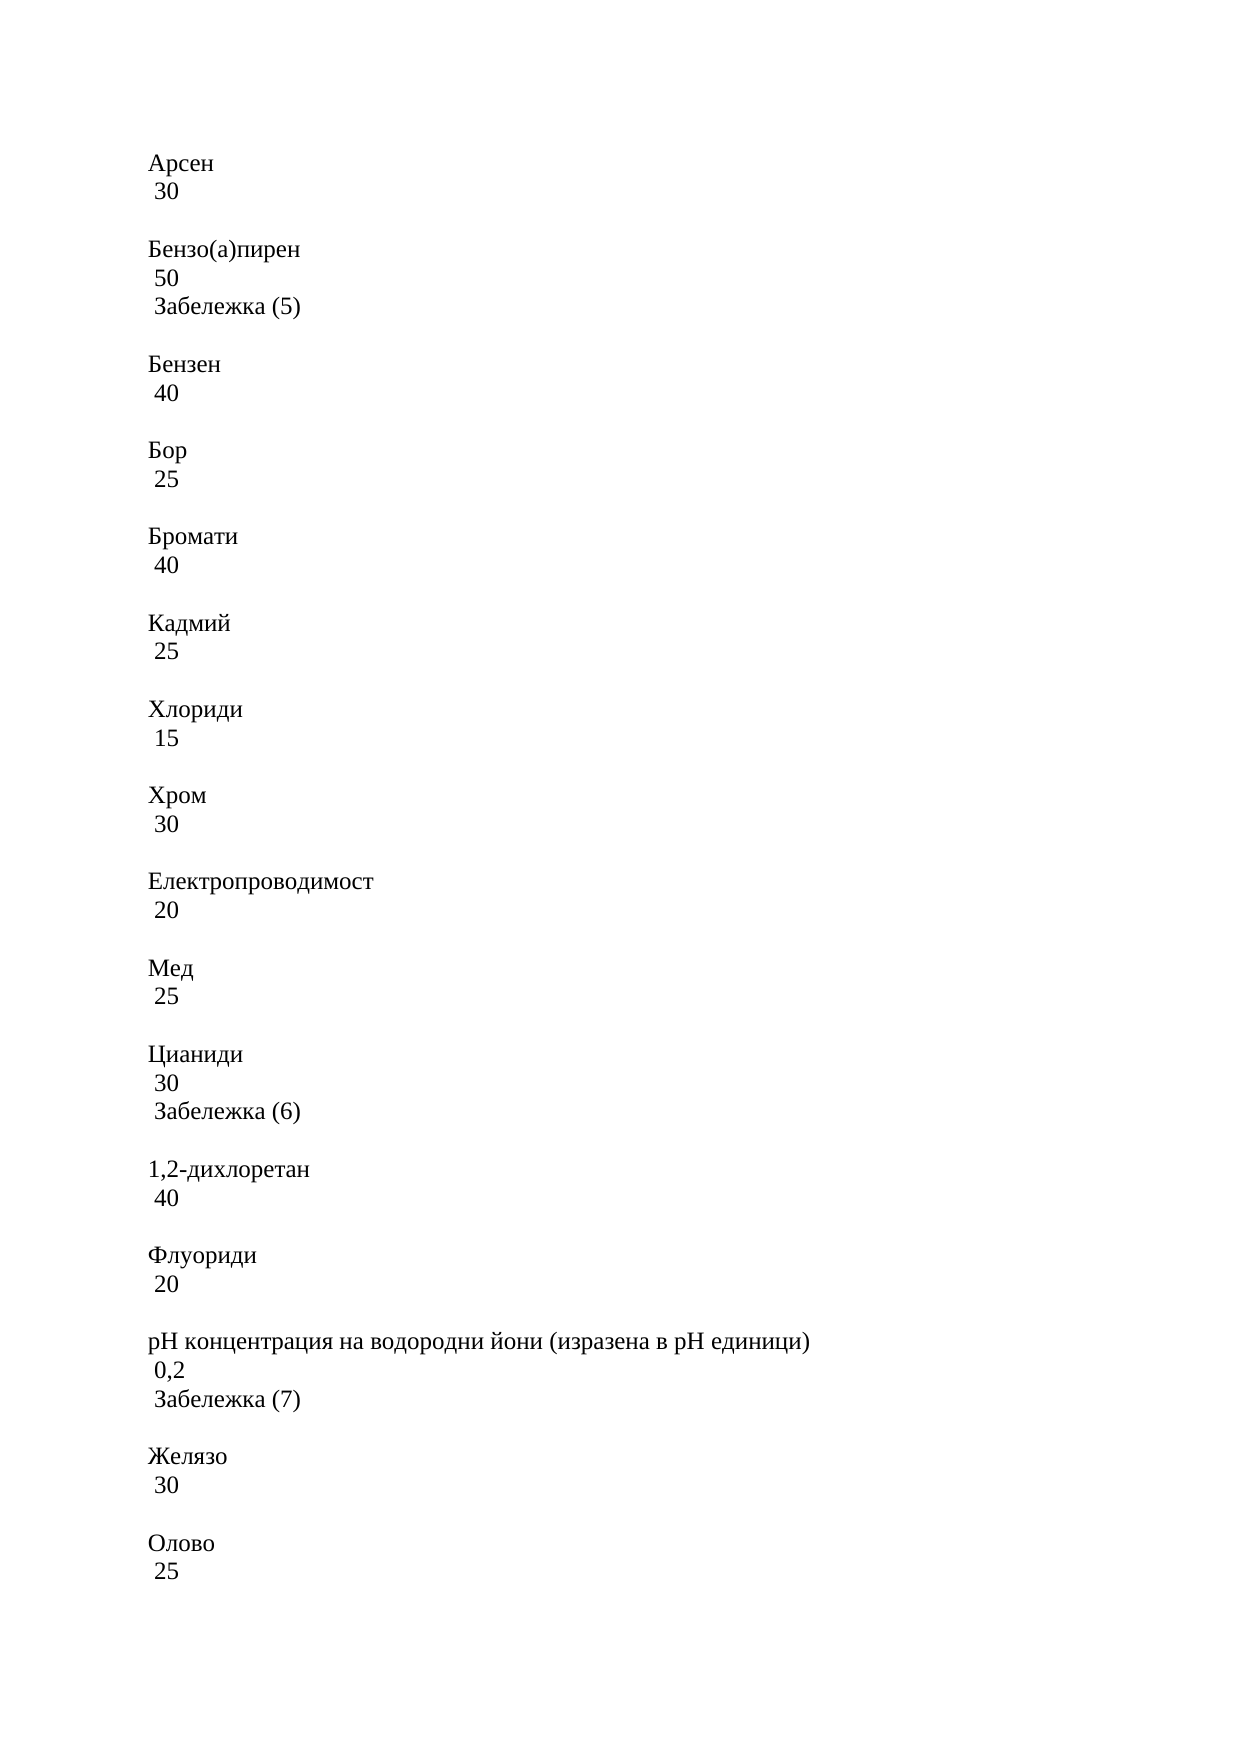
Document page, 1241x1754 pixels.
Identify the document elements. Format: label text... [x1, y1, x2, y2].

text Хлориди [148, 694, 1093, 723]
text 15 [148, 723, 1093, 751]
text 40 [148, 550, 1093, 579]
text Електропроводимост [148, 866, 1093, 895]
text Желязо [148, 1441, 1093, 1470]
text Забележка (6) [148, 1096, 1093, 1125]
text Бор [148, 435, 1093, 464]
text 40 [148, 1183, 1093, 1211]
text Цианиди [148, 1039, 1093, 1068]
text 30 [148, 1068, 1093, 1096]
text Забележка (7) [148, 1384, 1093, 1413]
text 0,2 [148, 1355, 1093, 1384]
text 25 [148, 464, 1093, 493]
text Бензо(a)пирен [148, 234, 1093, 263]
text 20 [148, 1269, 1093, 1298]
text Бензен [148, 349, 1093, 378]
text 20 [148, 895, 1093, 924]
text 25 [148, 981, 1093, 1010]
text Флуориди [148, 1240, 1093, 1269]
text 1,2-дихлоретан [148, 1154, 1093, 1183]
text 30 [148, 176, 1093, 205]
text 50 [148, 263, 1093, 291]
text pH концентрация на водородни йони (изразена в pH единици) [148, 1326, 1093, 1355]
text 25 [148, 636, 1093, 665]
text Арсен [148, 148, 1093, 176]
text 30 [148, 809, 1093, 838]
text 40 [148, 378, 1093, 406]
text Бромати [148, 521, 1093, 550]
text Мед [148, 953, 1093, 981]
text Олово [148, 1528, 1093, 1556]
text Забележка (5) [148, 291, 1093, 320]
text 25 [148, 1556, 1093, 1585]
text Кадмий [148, 608, 1093, 636]
text Хром [148, 780, 1093, 809]
text 30 [148, 1470, 1093, 1499]
